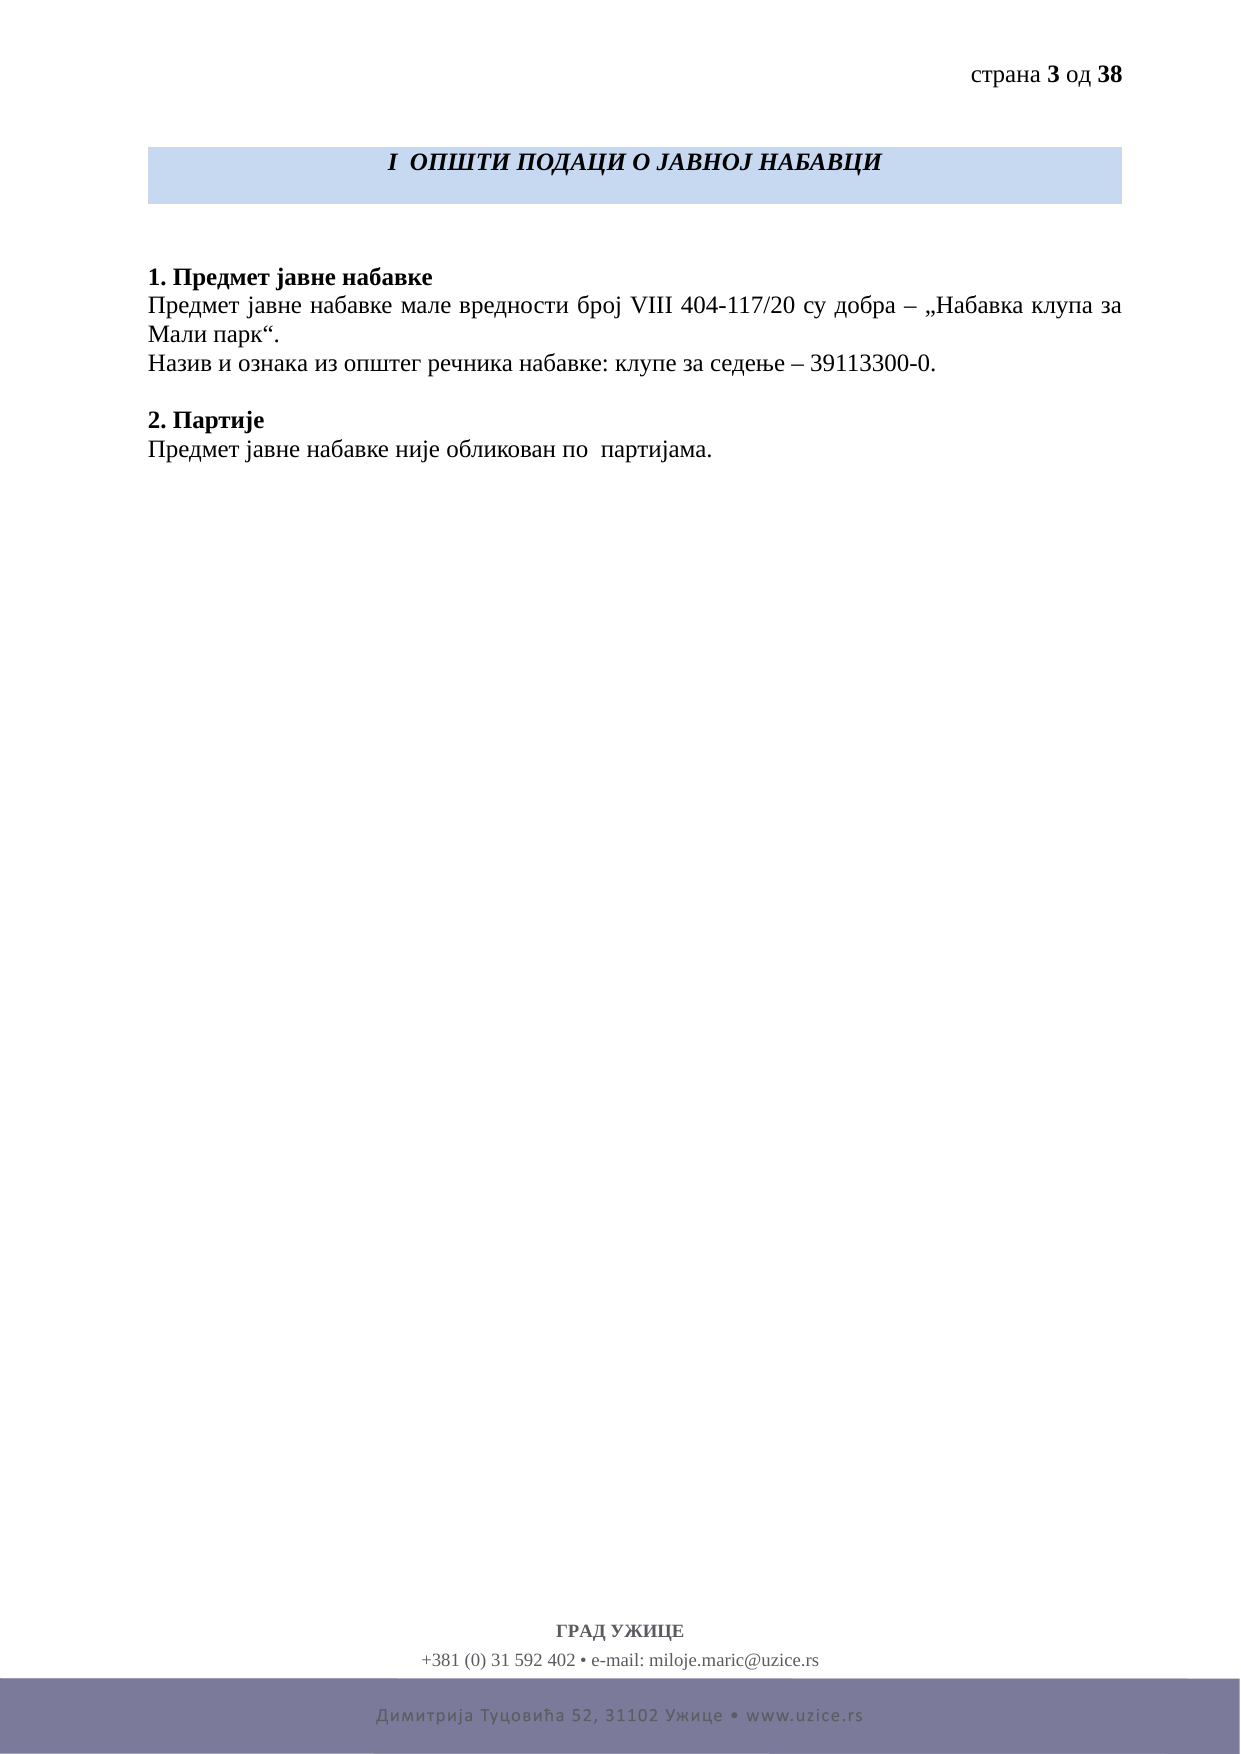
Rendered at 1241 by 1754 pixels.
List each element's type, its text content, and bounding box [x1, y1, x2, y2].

text Предмет јавне набавке није обликован по партијама. [148, 434, 1122, 463]
text Предмет јавне набавке мале вредности број VIII 404-117/20 су добра – „Набавка клупа за Мали парк“. [148, 291, 1122, 348]
text 2. Партије [148, 406, 1122, 434]
text 1. Предмет јавне набавке [148, 262, 1122, 291]
picture [0, 1677, 1240, 1754]
text Назив и ознака из општег речника набавке: клупе за седење – 39113300-0. [148, 348, 1122, 377]
text I ОПШТИ ПОДАЦИ О ЈАВНОЈ НАБАВЦИ [148, 147, 1122, 176]
